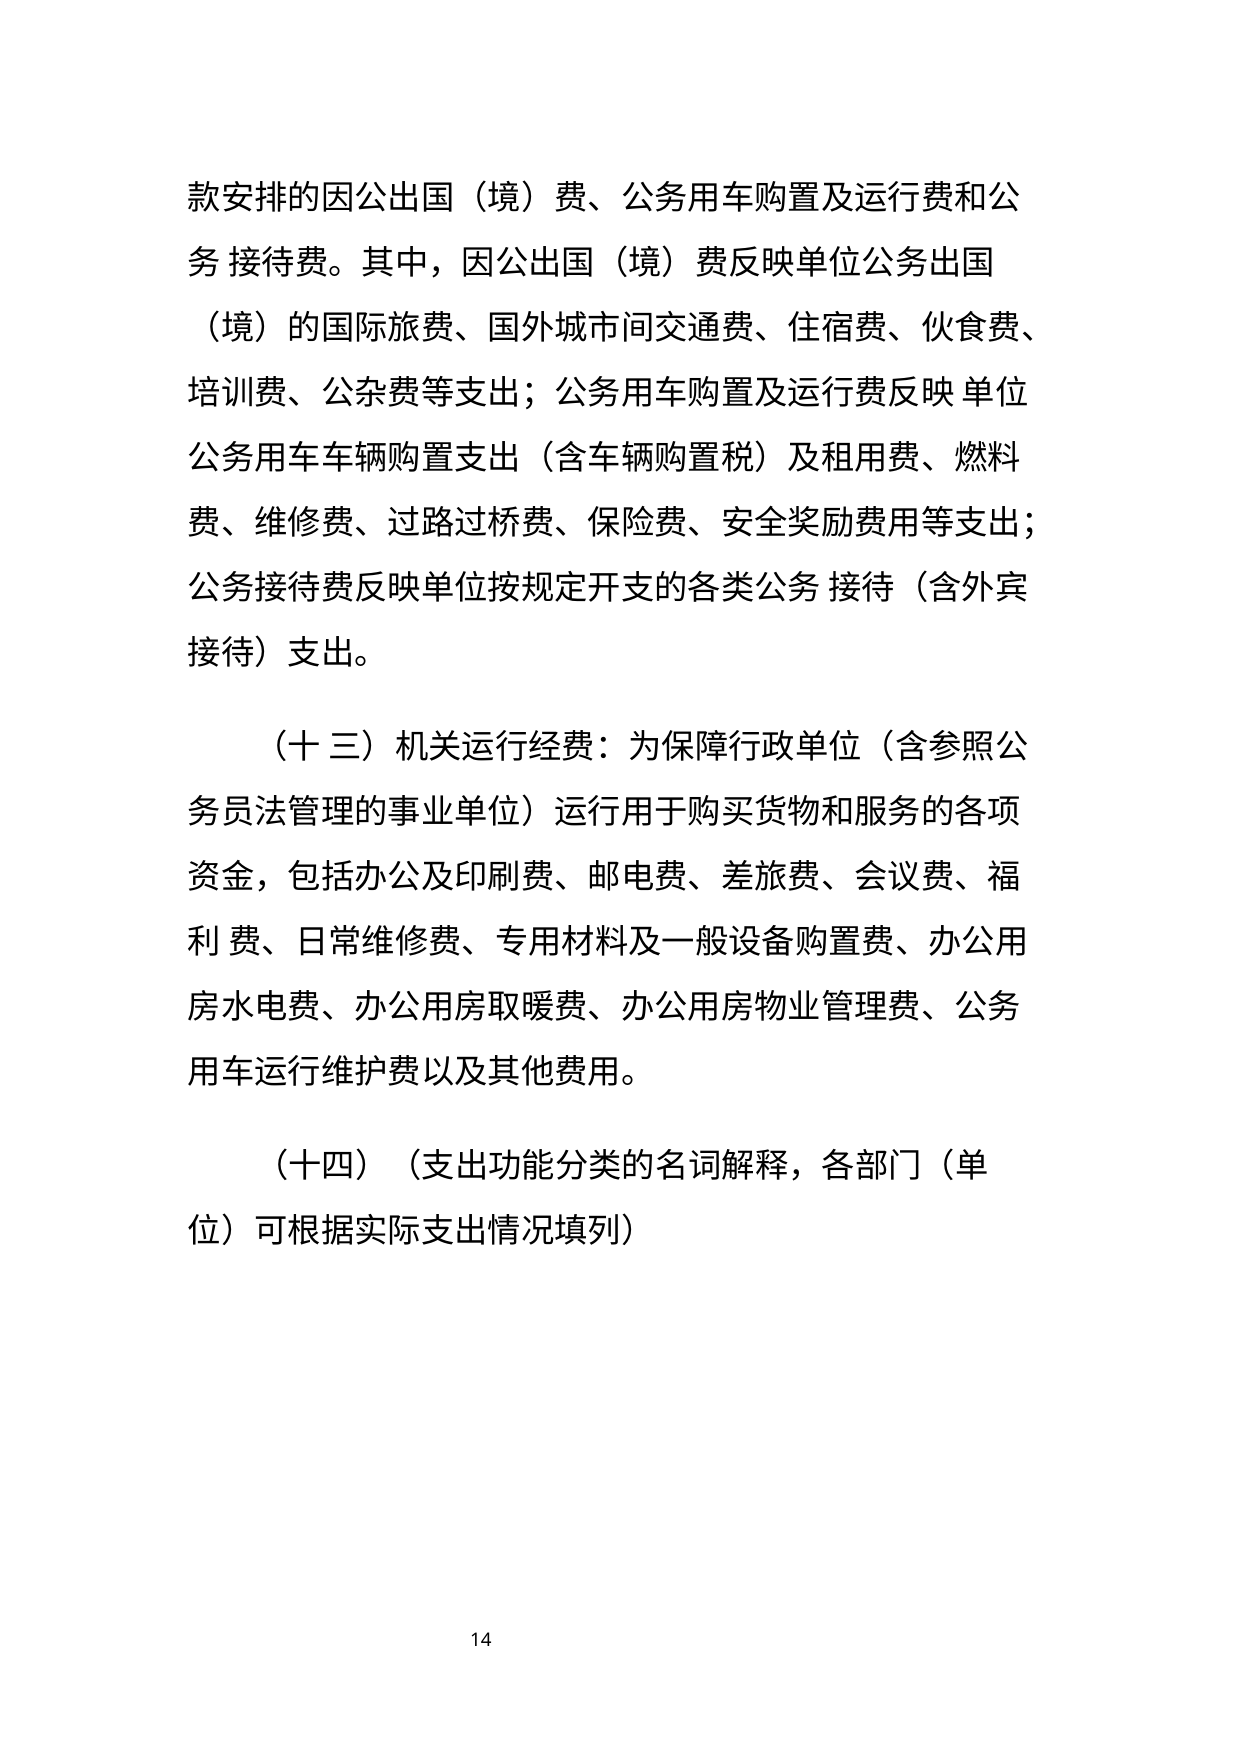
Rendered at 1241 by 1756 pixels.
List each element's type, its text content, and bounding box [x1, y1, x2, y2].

text （十四）（支出功能分类的名词解释，各部门（单位）可根据实际支出情况填列） [187, 1131, 1053, 1261]
text （十 三）机关运行经费：为保障行政单位（含参照公务员法管理的事业单位）运行用于购买货物和服务的各项资金，包括办公及印刷费、邮电费、差旅费、会议费、福利 费、日常维修费、专用材料及一般设备购置费、办公用房水电费、办公用房取暖费、办公用房物业管理费、公务用车运行维护费以及其他费用。 [187, 712, 1053, 1102]
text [187, 163, 1053, 683]
